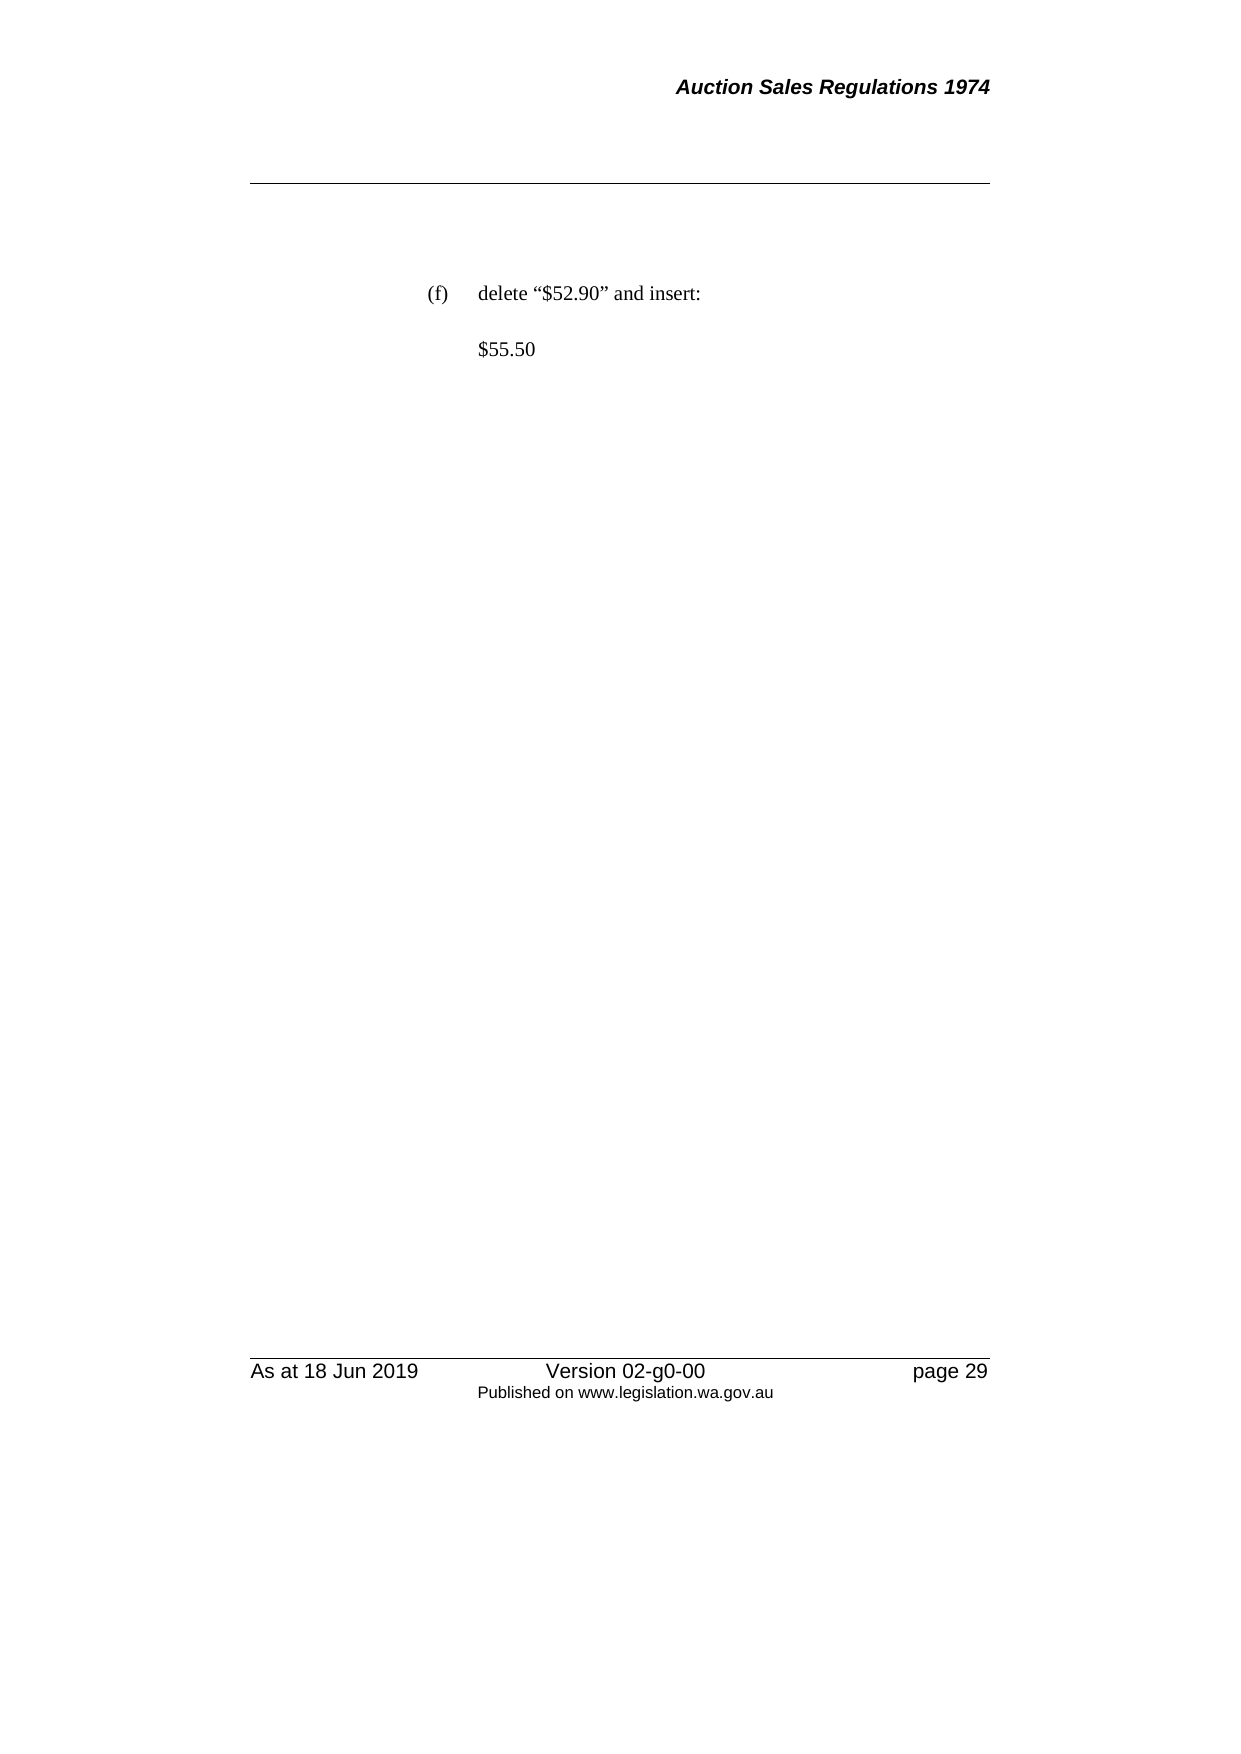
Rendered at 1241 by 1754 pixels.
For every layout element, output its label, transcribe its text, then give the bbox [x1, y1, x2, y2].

text (f) delete “$52.90” and insert: [389, 280, 960, 304]
text $55.50 [389, 337, 960, 361]
